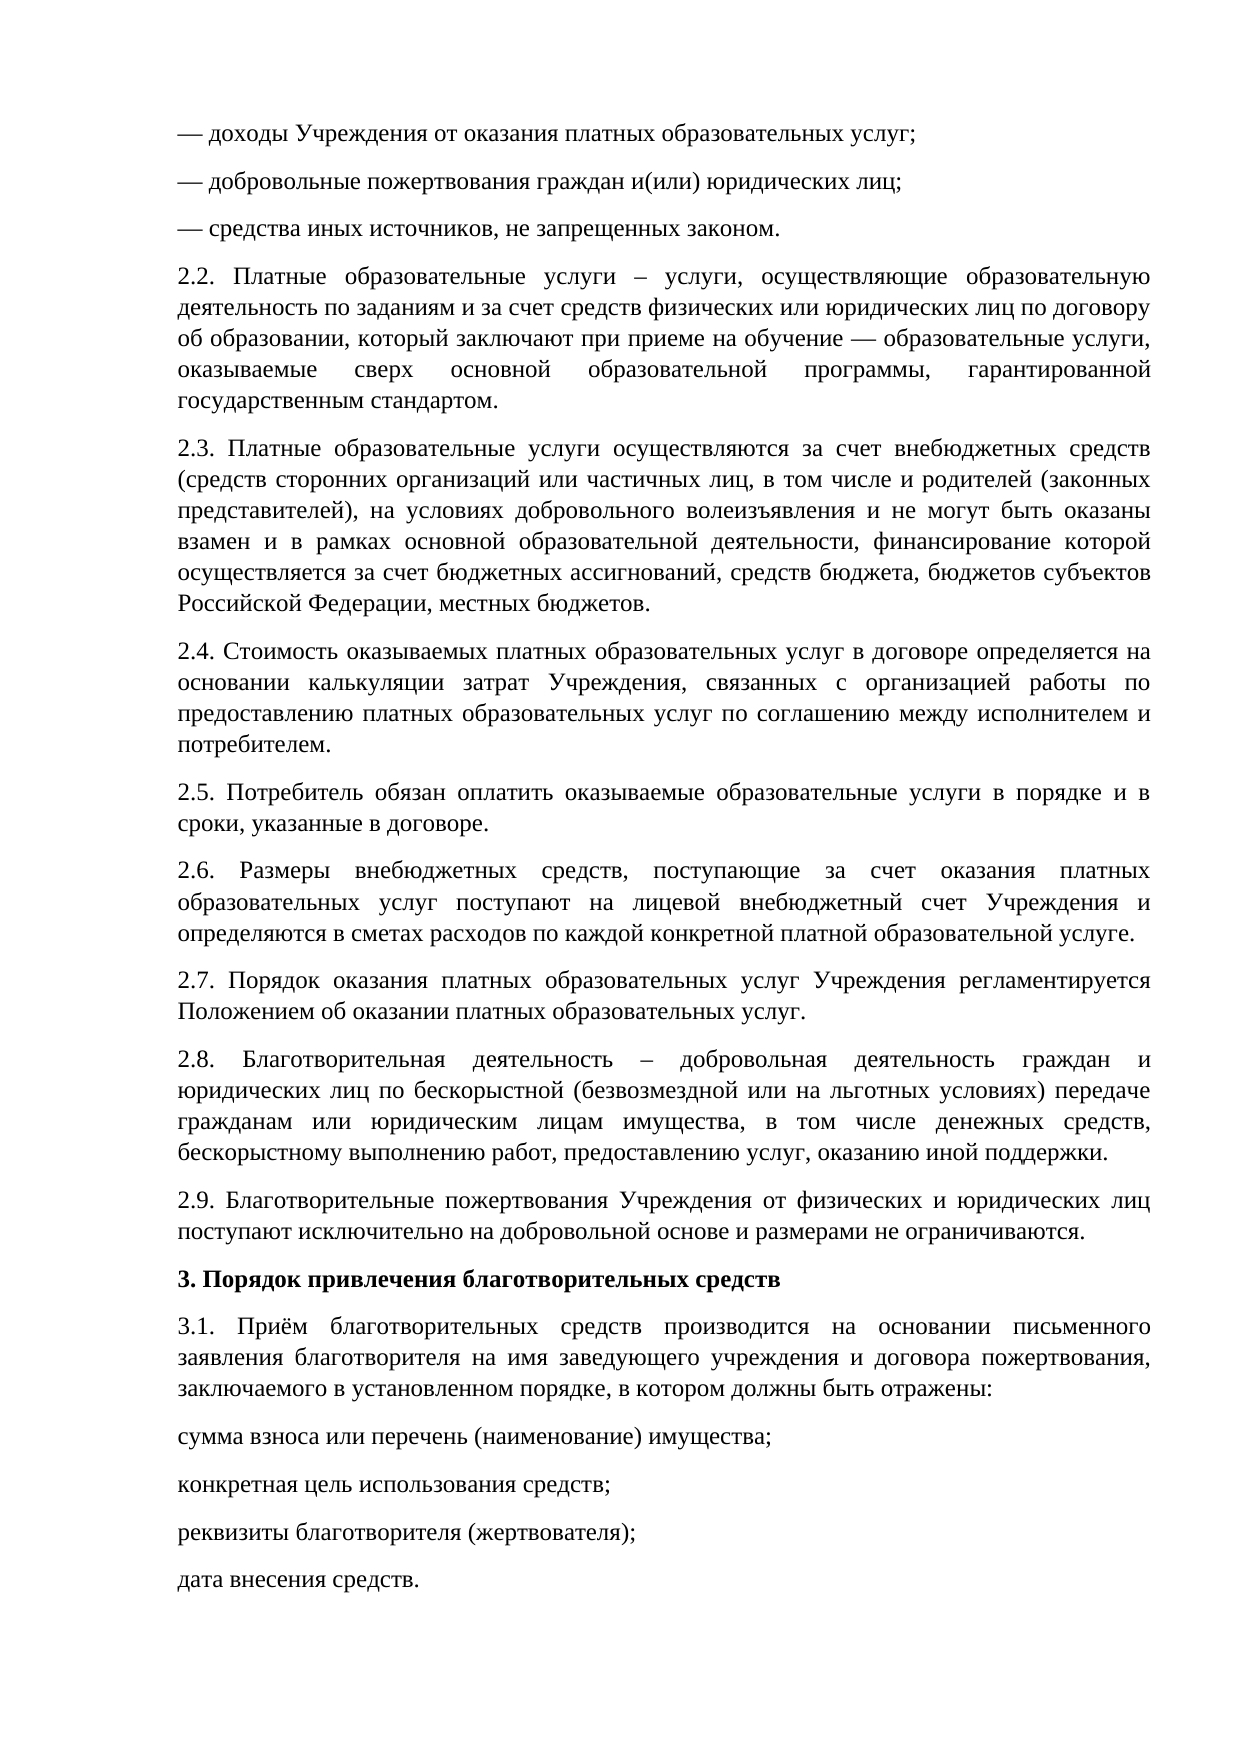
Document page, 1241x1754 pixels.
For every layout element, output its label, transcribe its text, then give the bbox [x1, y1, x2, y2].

text реквизиты благотворителя (жертвователя); [177, 1517, 1152, 1545]
text 3.1. Приём благотворительных средств производится на основании письменного заявления благотворителя на имя заведующего учреждения и договора пожертвования, заключаемого в установленном порядке, в котором должны быть отражены: [177, 1311, 1152, 1402]
text 3. Порядок привлечения благотворительных средств [177, 1264, 1152, 1292]
text — добровольные пожертвования граждан и(или) юридических лиц; [177, 166, 1152, 194]
text 2.9. Благотворительные пожертвования Учреждения от физических и юридических лиц поступают исключительно на добровольной основе и размерами не ограничиваются. [177, 1185, 1152, 1245]
text 2.3. Платные образовательные услуги осуществляются за счет внебюджетных средств (средств сторонних организаций или частичных лиц, в том числе и родителей (законных представителей), на условиях добровольного волеизъявления и не могут быть оказаны взамен и в рамках основной образовательной деятельности, финансирование которой осуществляется за счет бюджетных ассигнований, средств бюджета, бюджетов субъектов Российской Федерации, местных бюджетов. [177, 433, 1152, 617]
text 2.8. Благотворительная деятельность – добровольная деятельность граждан и юридических лиц по бескорыстной (безвозмездной или на льготных условиях) передаче гражданам или юридическим лицам имущества, в том числе денежных средств, бескорыстному выполнению работ, предоставлению услуг, оказанию иной поддержки. [177, 1044, 1152, 1166]
text 2.7. Порядок оказания платных образовательных услуг Учреждения регламентируется Положением об оказании платных образовательных услуг. [177, 965, 1152, 1025]
text 2.2. Платные образовательные услуги – услуги, осуществляющие образовательную деятельность по заданиям и за счет средств физических или юридических лиц по договору об образовании, который заключают при приеме на обучение — образовательные услуги, оказываемые сверх основной образовательной программы, гарантированной государственным стандартом. [177, 261, 1152, 414]
text — доходы Учреждения от оказания платных образовательных услуг; [177, 118, 1152, 147]
text 2.5. Потребитель обязан оплатить оказываемые образовательные услуги в порядке и в сроки, указанные в договоре. [177, 777, 1152, 837]
text дата внесения средств. [177, 1564, 1152, 1593]
text 2.6. Размеры внебюджетных средств, поступающие за счет оказания платных образовательных услуг поступают на лицевой внебюджетный счет Учреждения и определяются в сметах расходов по каждой конкретной платной образовательной услуге. [177, 856, 1152, 946]
text конкретная цель использования средств; [177, 1469, 1152, 1498]
text — средства иных источников, не запрещенных законом. [177, 213, 1152, 242]
text 2.4. Стоимость оказываемых платных образовательных услуг в договоре определяется на основании калькуляции затрат Учреждения, связанных с организацией работы по предоставлению платных образовательных услуг по соглашению между исполнителем и потребителем. [177, 636, 1152, 758]
text сумма взноса или перечень (наименование) имущества; [177, 1421, 1152, 1450]
